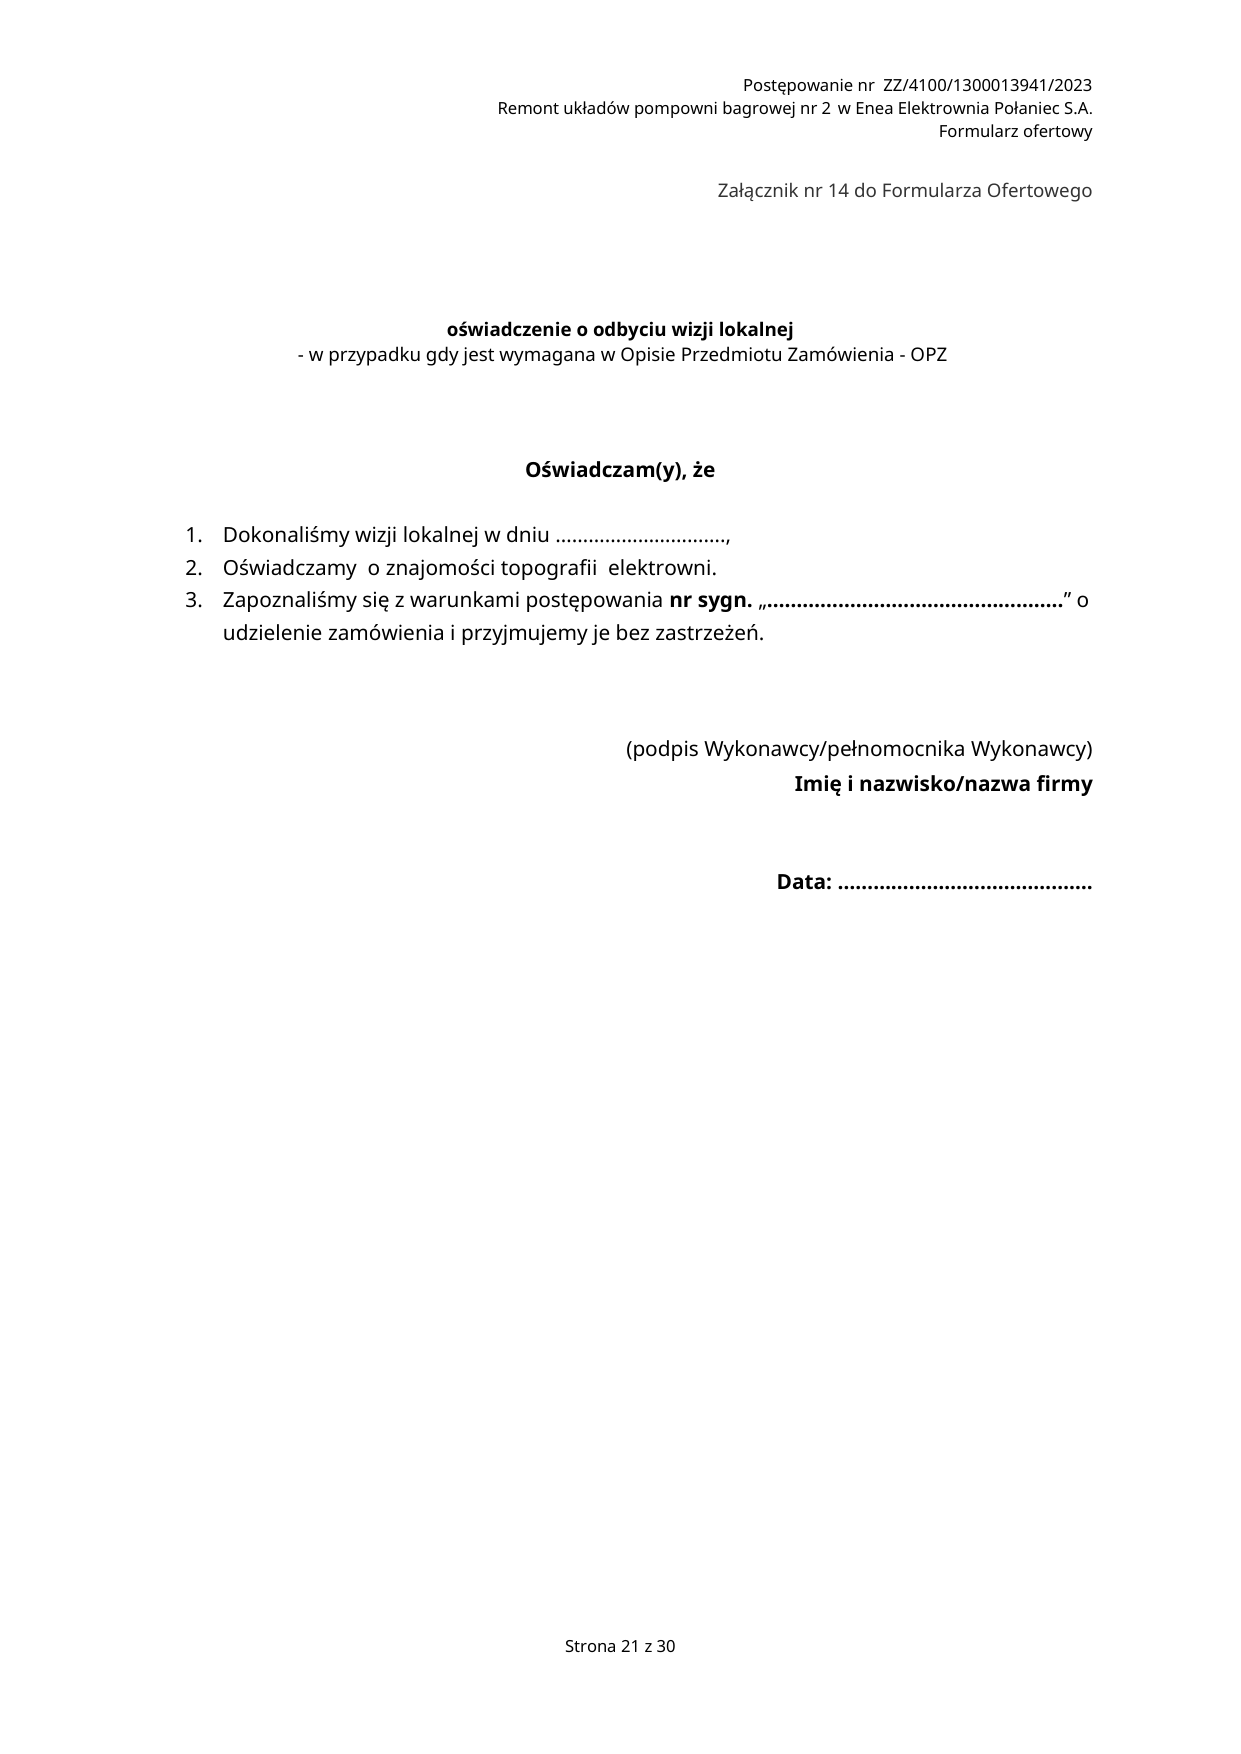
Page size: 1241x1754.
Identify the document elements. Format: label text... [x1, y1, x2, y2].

list Zapoznaliśmy się z warunkami postępowania nr sygn. „…………………………………………..” o udzielenie zamówienia i przyjmujemy je bez zastrzeżeń. [185, 585, 1093, 646]
text Załącznik nr 14 do Formularza Ofertowego [148, 177, 1093, 202]
text oświadczenie o odbyciu wizji lokalnej [148, 316, 1093, 342]
list Oświadczamy o znajomości topografii elektrowni. [185, 553, 1093, 581]
list Dokonaliśmy wizji lokalnej w dniu …………………………., [185, 520, 1093, 549]
text (podpis Wykonawcy/pełnomocnika Wykonawcy) [148, 734, 1093, 763]
text Imię i nazwisko/nazwa firmy [148, 769, 1093, 798]
text - w przypadku gdy jest wymagana w Opisie Przedmiotu Zamówienia - OPZ [148, 342, 1093, 367]
text Data: ……………………………………. [148, 867, 1093, 896]
text Oświadczam(y), że [148, 455, 1093, 483]
